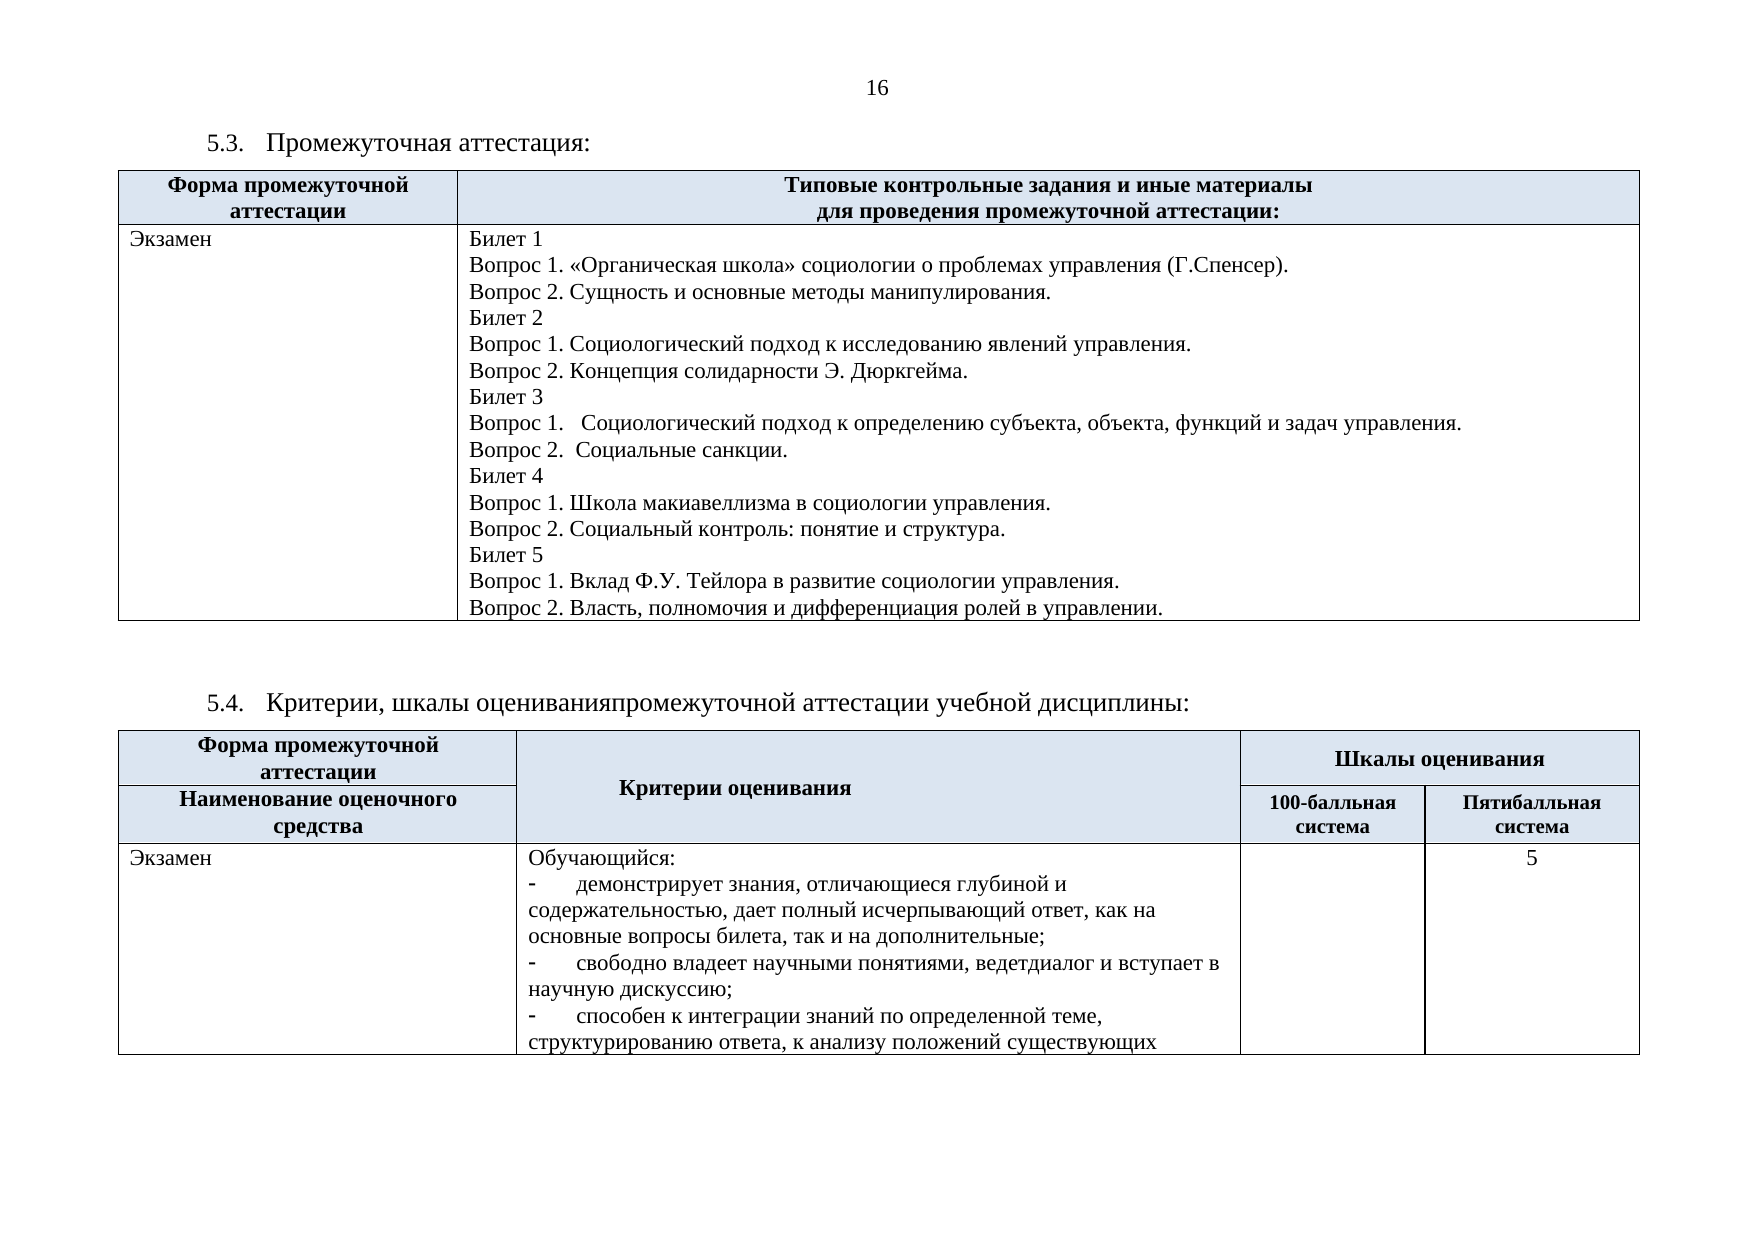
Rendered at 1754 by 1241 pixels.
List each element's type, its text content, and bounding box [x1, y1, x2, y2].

table_header Критерии оценивания [517, 731, 1240, 842]
table_cell Экзамен [119, 225, 457, 620]
table_header Форма промежуточной аттестации [119, 731, 516, 784]
table_cell Пятибалльная система [1426, 786, 1639, 842]
subtitle Критерии, шкалы оцениванияпромежуточной аттестации учебной дисциплины: [207, 687, 1636, 718]
table_cell [1241, 844, 1424, 1054]
table_cell Билет 1 Вопрос 1. «Органическая школа» социологии о проблемах управления (Г.Спенсер). Вопрос 2. Сущность и основные методы манипулирования. Билет 2 Вопрос 1. Социологический подход к исследованию явлений управления. Вопрос 2. Концепция солидарности Э. Дюркгейма. Билет 3 Вопрос 1. Социологический подход к определению субъекта, объекта, функций и задач управления. Вопрос 2. Социальные санкции. Билет 4 Вопрос 1. Школа макиавеллизма в социологии управления. Вопрос 2. Социальный контроль: понятие и структура. Билет 5 Вопрос 1. Вклад Ф.У. Тейлора в развитие социологии управления. Вопрос 2. Власть, полномочия и дифференциация ролей в управлении. [458, 225, 1639, 620]
subtitle Промежуточная аттестация: [207, 127, 1636, 158]
table_cell Экзамен [119, 844, 516, 1054]
table_header Шкалы оценивания [1241, 731, 1639, 784]
table_header Типовые контрольные задания и иные материалы для проведения промежуточной аттестации: [458, 171, 1639, 224]
table_cell Наименование оценочного средства [119, 786, 516, 842]
table_cell 100-балльная система [1241, 786, 1424, 842]
table_cell 5 [1426, 844, 1639, 1054]
table_header Форма промежуточной аттестации [119, 171, 457, 224]
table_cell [517, 844, 1240, 1054]
